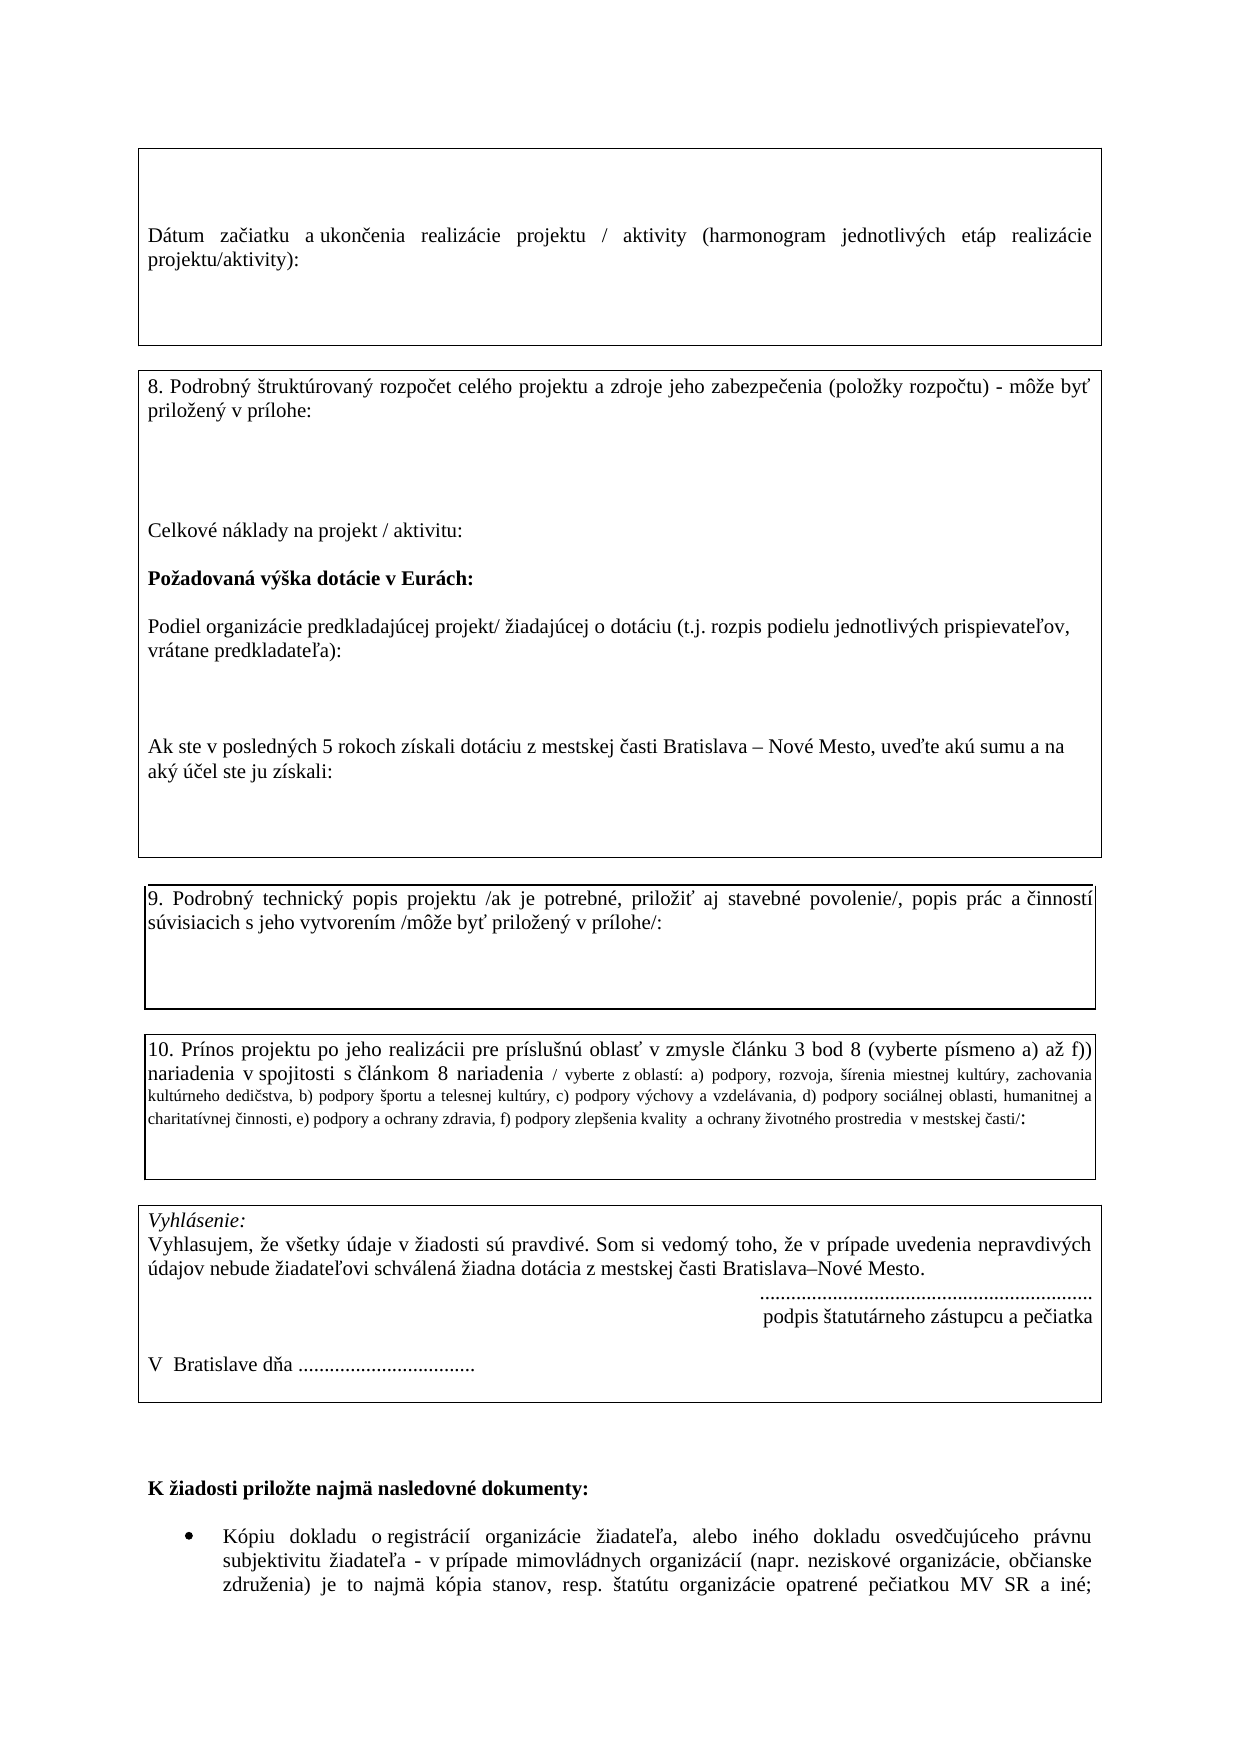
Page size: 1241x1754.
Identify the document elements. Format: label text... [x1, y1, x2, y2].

text Vyhlasujem, že všetky údaje v žiadosti sú pravdivé. Som si vedomý toho, že v prípade uvedenia nepravdivých údajov nebude žiadateľovi schválená žiadna dotácia z mestskej časti Bratislava–Nové Mesto. [148, 1232, 1093, 1280]
text 10. Prínos projektu po jeho realizácii pre príslušnú oblasť v zmysle článku 3 bod 8 (vyberte písmeno a) až f)) nariadenia v spojitosti s článkom 8 nariadenia / vyberte z oblastí: a) podpory, rozvoja, šírenia miestnej kultúry, zachovania kultúrneho dedičstva, b) podpory športu a telesnej kultúry, c) podpory výchovy a vzdelávania, d) podpory sociálnej oblasti, humanitnej a charitatívnej činnosti, e) podpory a ochrany zdravia, f) podpory zlepšenia kvality a ochrany životného prostredia v mestskej časti/: [146, 1035, 1095, 1129]
text Podiel organizácie predkladajúcej projekt/ žiadajúcej o dotáciu (t.j. rozpis podielu jednotlivých prispievateľov, vrátane predkladateľa): [148, 614, 1093, 662]
text podpis štatutárneho zástupcu a pečiatka [148, 1304, 1093, 1328]
text Požadovaná výška dotácie v Eurách: [148, 566, 1093, 590]
text Vyhlásenie: [139, 1206, 1101, 1232]
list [185, 1523, 1093, 1596]
text Dátum začiatku a ukončenia realizácie projektu / aktivity (harmonogram jednotlivých etáp realizácie projektu/aktivity): [148, 223, 1093, 271]
text ................................................................ [148, 1280, 1093, 1304]
text 9. Podrobný technický popis projektu /ak je potrebné, priložiť aj stavebné povolenie/, popis prác a činností súvisiacich s jeho vytvorením /môže byť priložený v prílohe/: [148, 886, 1093, 934]
text 8. Podrobný štruktúrovaný rozpočet celého projektu a zdroje jeho zabezpečenia (položky rozpočtu) - môže byť priložený v prílohe: [139, 371, 1101, 422]
text K žiadosti priložte najmä nasledovné dokumenty: [148, 1475, 1093, 1499]
text Celkové náklady na projekt / aktivitu: [148, 518, 1093, 542]
text V Bratislave dňa .................................. [148, 1352, 1093, 1376]
text Ak ste v posledných 5 rokoch získali dotáciu z mestskej časti Bratislava – Nové Mesto, uveďte akú sumu a na aký účel ste ju získali: [148, 734, 1093, 783]
